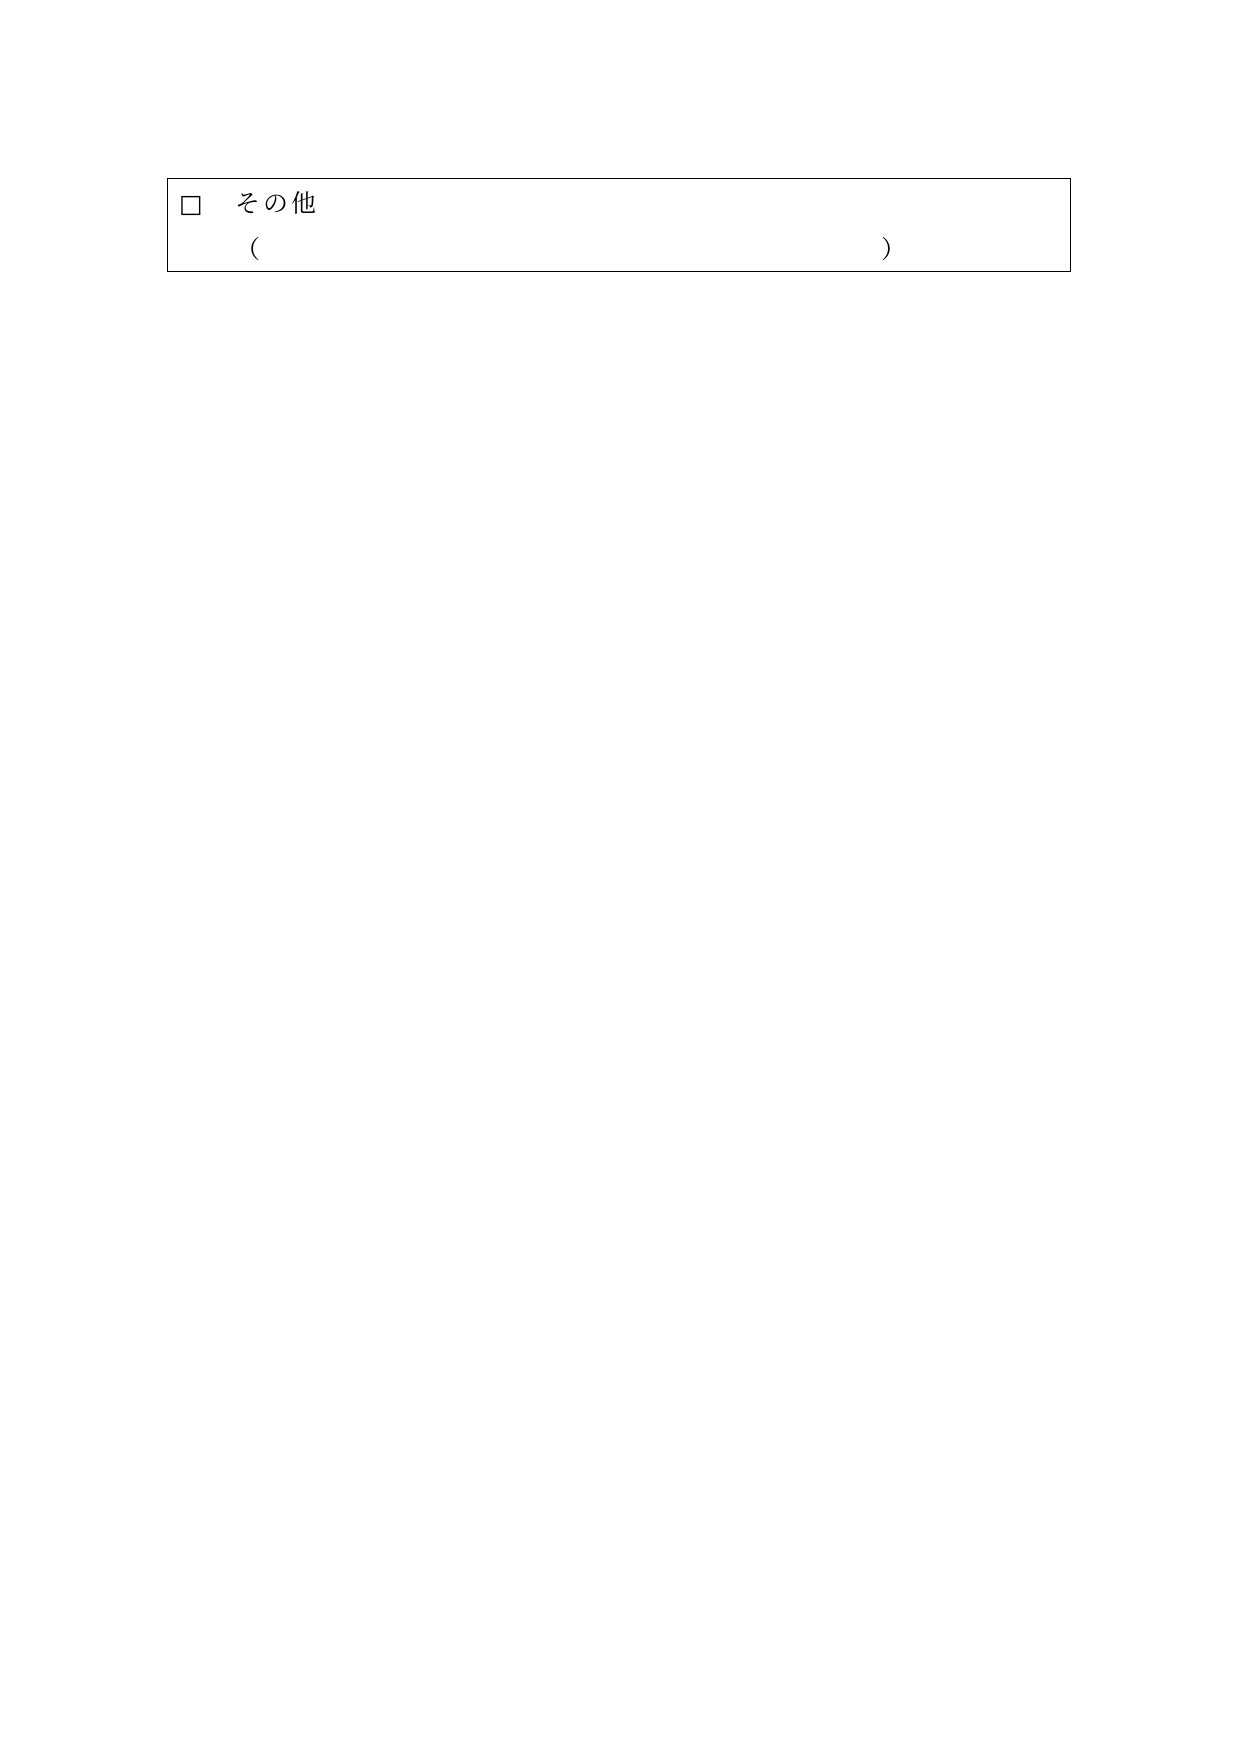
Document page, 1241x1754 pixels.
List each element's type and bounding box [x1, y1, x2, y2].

table_cell [168, 179, 1070, 271]
